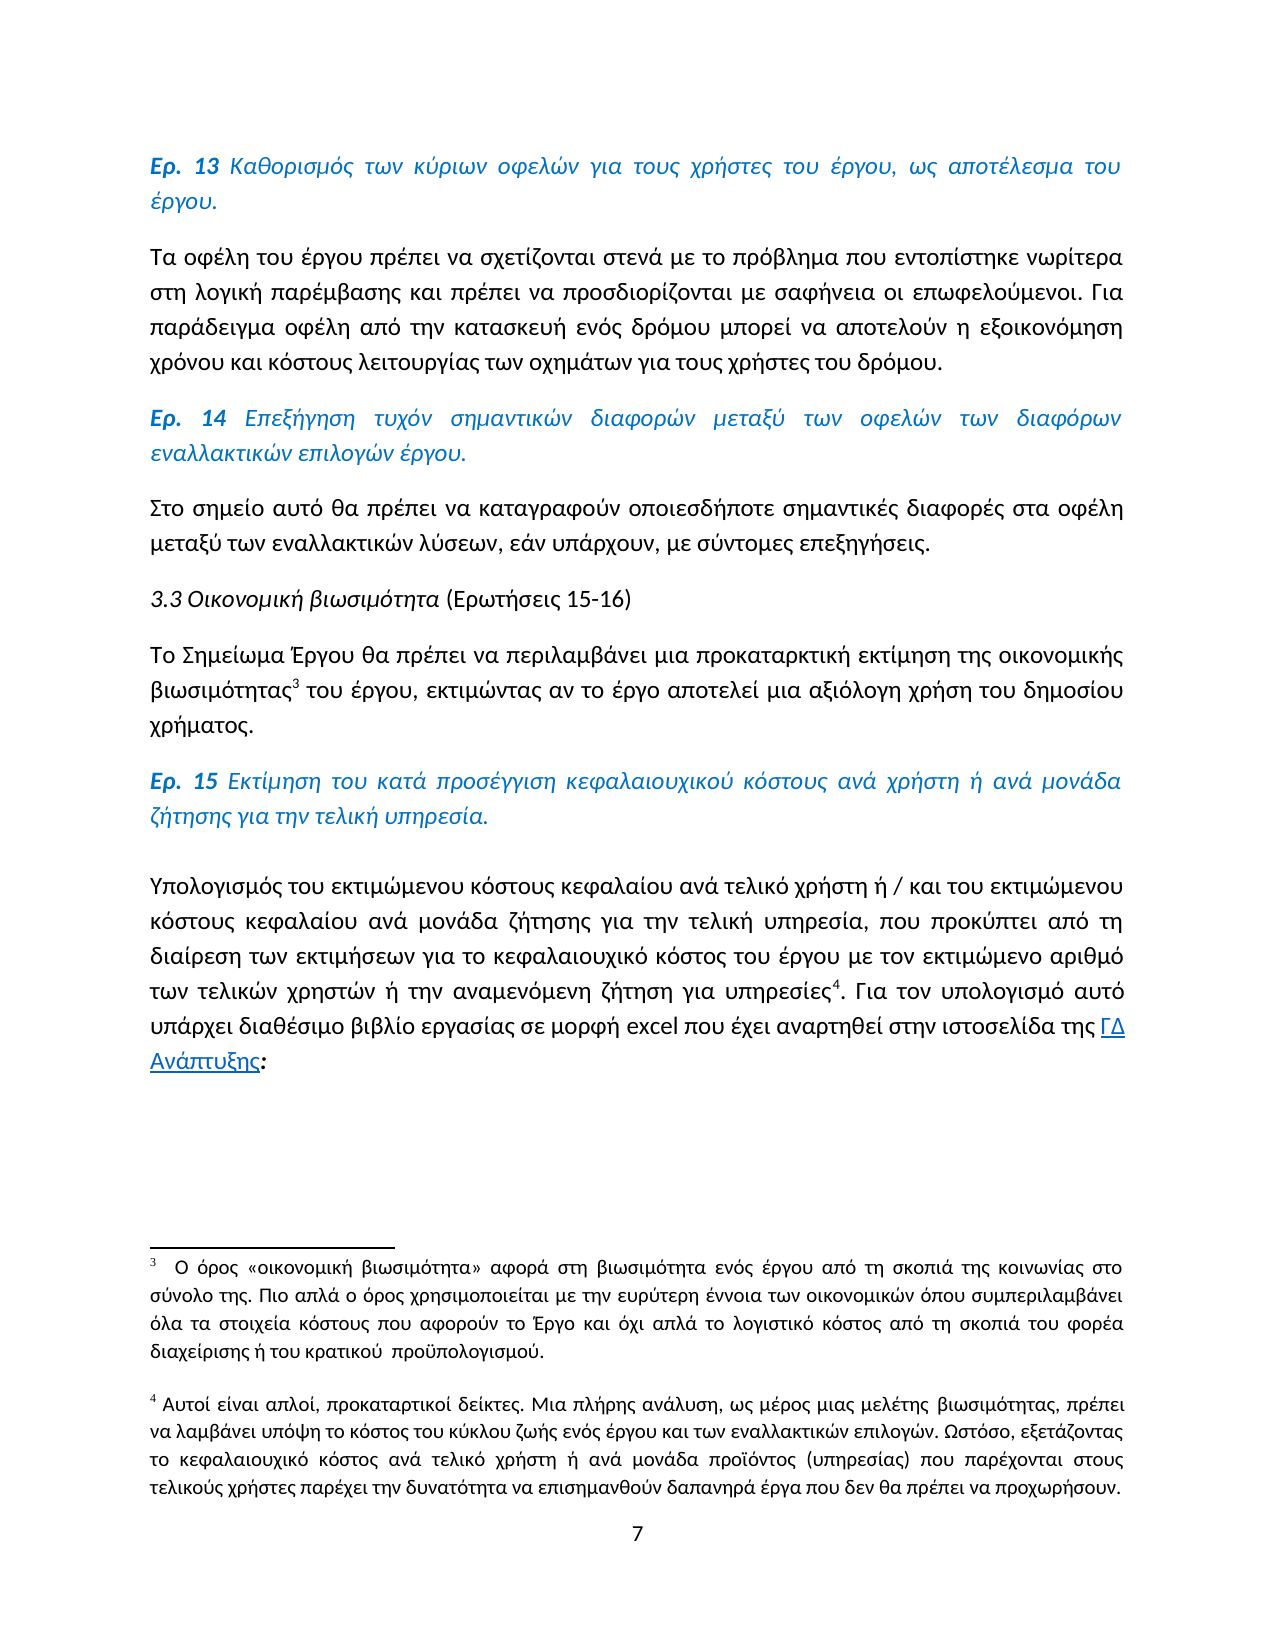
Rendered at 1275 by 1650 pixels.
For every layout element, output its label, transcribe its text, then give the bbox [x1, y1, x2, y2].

text Στο σημείο αυτό θα πρέπει να καταγραφούν οποιεσδήποτε σημαντικές διαφορές στα οφέλη μεταξύ των εναλλακτικών λύσεων, εάν υπάρχουν, με σύντομες επεξηγήσεις. [150, 492, 1125, 558]
text Ερ. 13 Καθορισμός των κύριων οφελών για τους χρήστες του έργου, ως αποτέλεσμα του έργου. [150, 150, 1125, 216]
text Τα οφέλη του έργου πρέπει να σχετίζονται στενά με το πρόβλημα που εντοπίστηκε νωρίτερα στη λογική παρέμβασης και πρέπει να προσδιορίζονται με σαφήνεια οι επωφελούμενοι. Για παράδειγμα οφέλη από την κατασκευή ενός δρόμου μπορεί να αποτελούν η εξοικονόμηση χρόνου και κόστους λειτουργίας των οχημάτων για τους χρήστες του δρόμου. [150, 241, 1125, 376]
text Το Σημείωμα Έργου θα πρέπει να περιλαμβάνει μια προκαταρκτική εκτίμηση της οικονομικής βιωσιμότητας του έργου, εκτιμώντας αν το έργο αποτελεί μια αξιόλογη χρήση του δημοσίου χρήματος. [150, 639, 1125, 740]
text Υπολογισμός του εκτιμώμενου κόστους κεφαλαίου ανά τελικό χρήστη ή / και του εκτιμώμενου κόστους κεφαλαίου ανά μονάδα ζήτησης για την τελική υπηρεσία, που προκύπτει από τη διαίρεση των εκτιμήσεων για το κεφαλαιουχικό κόστος του έργου με τον εκτιμώμενο αριθμό των τελικών χρηστών ή την αναμενόμενη ζήτηση για υπηρεσίες. Για τον υπολογισμό αυτό υπάρχει διαθέσιμο βιβλίο εργασίας σε μορφή excel που έχει αναρτηθεί στην ιστοσελίδα της ΓΔ Ανάπτυξης: [150, 870, 1125, 1076]
text Ερ. 14 Επεξήγηση τυχόν σημαντικών διαφορών μεταξύ των οφελών των διαφόρων εναλλακτικών επιλογών έργου. [150, 402, 1125, 467]
text 3.3 Οικονομική βιωσιμότητα (Ερωτήσεις 15-16) [150, 583, 1125, 614]
text Ερ. 15 Εκτίμηση του κατά προσέγγιση κεφαλαιουχικού κόστους ανά χρήστη ή ανά μονάδα ζήτησης για την τελική υπηρεσία. [150, 765, 1125, 831]
